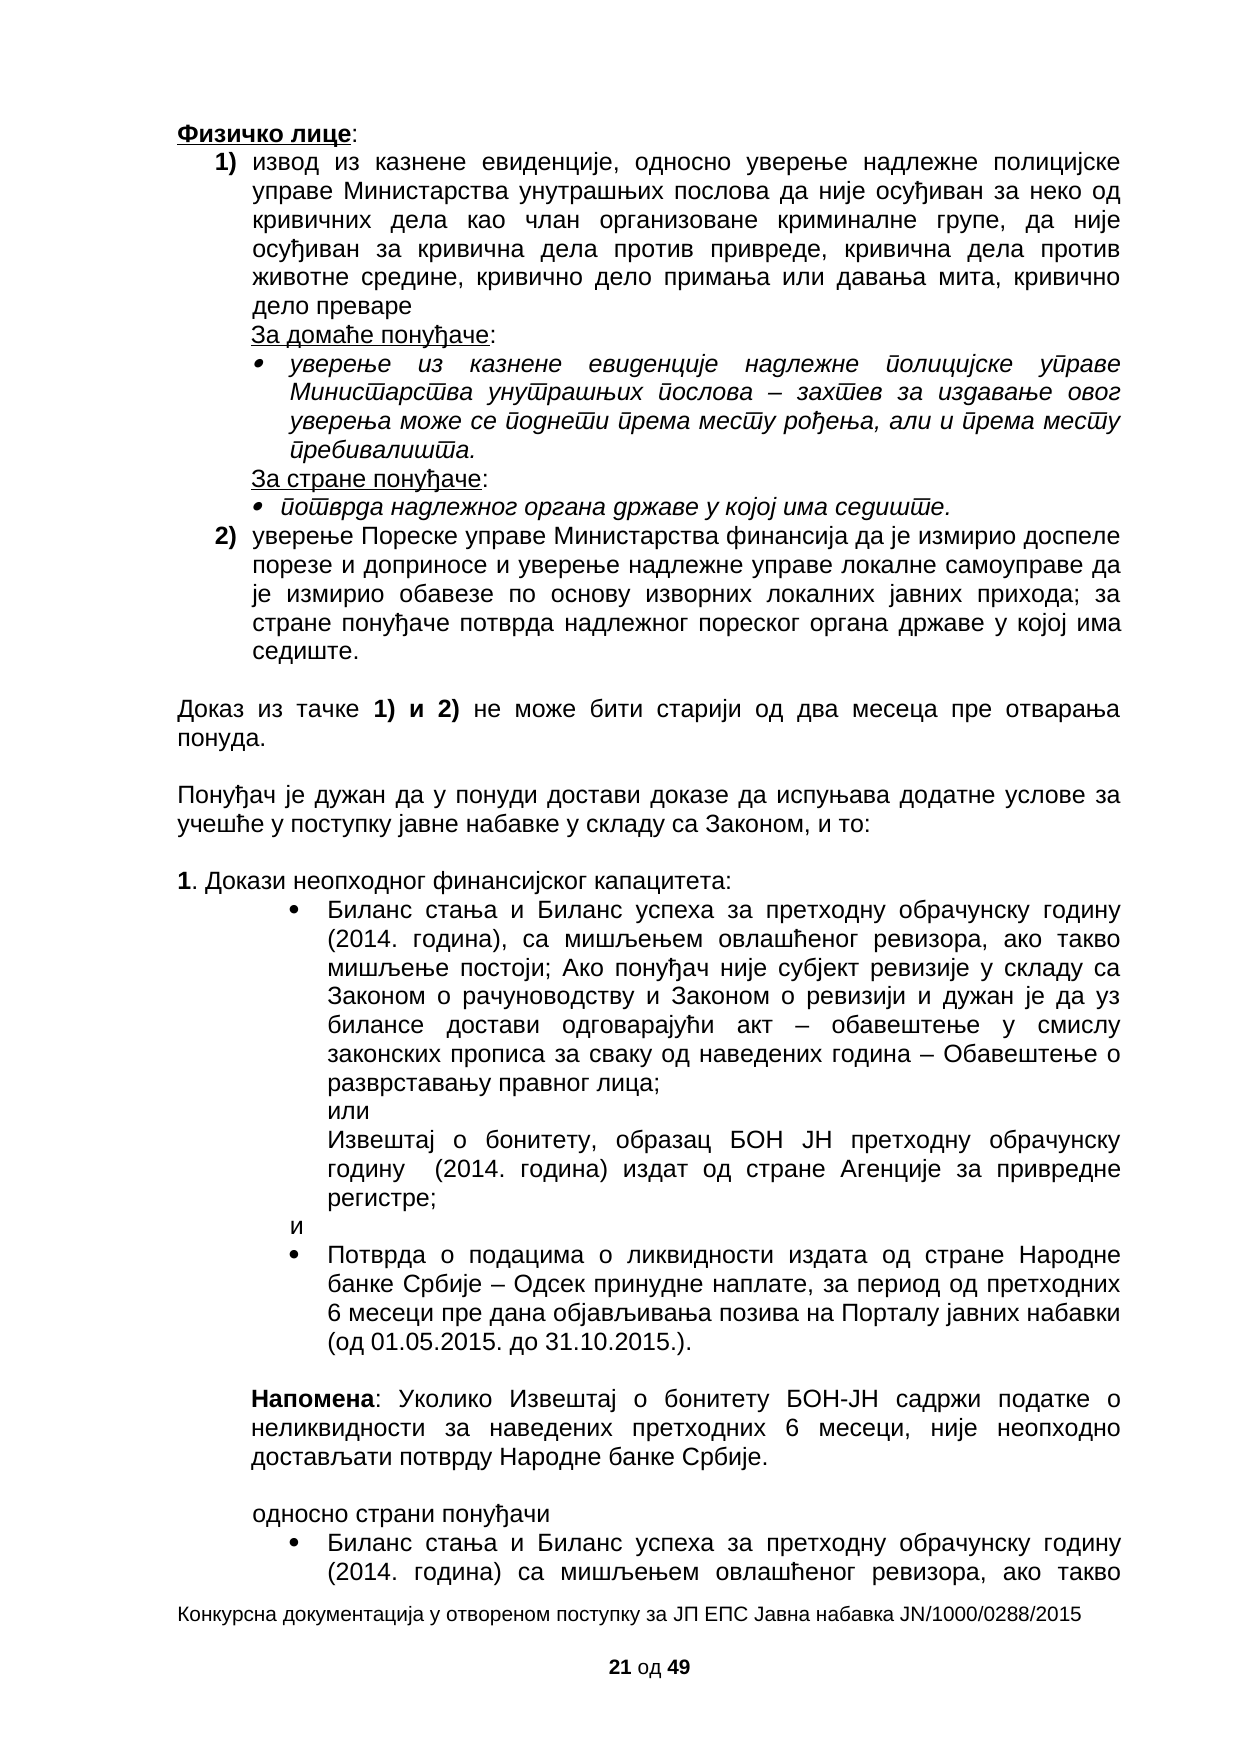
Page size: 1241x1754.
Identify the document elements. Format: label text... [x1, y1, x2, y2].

text или [252, 1096, 1122, 1125]
text односно страни понуђачи [177, 1499, 1122, 1528]
text 1. Докази неопходног финансијског капацитета: [177, 866, 1122, 895]
text Физичко лице: [177, 118, 1122, 147]
list извод из казнене евиденције, односно уверење надлежне полицијске управе Министарства унутрашњих послова да није осуђиван за неко од кривичних дела као члан организоване криминалне групе, да није осуђиван за кривична дела против привреде, кривична дела против животне средине, кривично дело примања или давања мита, кривично дело преваре [214, 147, 1122, 320]
list уверење из казнене евиденције надлежне полицијске управе Министарства унутрашњих послова – захтев за издавање овог уверења може се поднети према месту рођења, али и према месту пребивалишта. [252, 348, 1122, 464]
list потврда надлежног органа државе у којој има седиште. [251, 492, 1122, 521]
text За стране понуђаче: [177, 464, 1122, 492]
text Доказ из тачке 1) и 2) не може бити старији од два месеца пре отварања понуда. [177, 694, 1122, 751]
list Извештај о бонитету, образац БОН ЈН претходну обрачунску годину (2014. година) издат од стране Агенције за привредне регистре; [327, 1125, 1122, 1211]
list Потврда о подацима о ликвидности издата од стране Народне банке Србије – Одсек принудне наплате, за период од претходних 6 месеци пре дана објављивања позива на Порталу јавних набавки (од 01.05.2015. до 31.10.2015.). [289, 1240, 1122, 1355]
text Понуђач је дужан да у понуди достави доказе да испуњава додатне услове за учешће у поступку јавне набавке у складу са Законом, и то: [177, 780, 1122, 837]
text За домаће понуђаче: [177, 320, 1122, 348]
text Напомена: Уколико Извештај о бонитету БОН-ЈН садржи податке о неликвидности за наведених претходних 6 месеци, није неопходно достављати потврду Народне банке Србије. [251, 1384, 1122, 1470]
list Биланс стања и Биланс успеха за претходну обрачунску годину (2014. година), са мишљењем овлашћеног ревизора, ако такво мишљење постоји; Ако понуђач није субјект ревизије у складу са Законом о рачуноводству и Законом о ревизији и дужан је да уз билансе достави одговарајући акт – обавештење у смислу законских прописа за сваку од наведених година – Обавештење о разврставању правног лица; [289, 895, 1122, 1096]
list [289, 1528, 1122, 1585]
text и [214, 1211, 1122, 1240]
